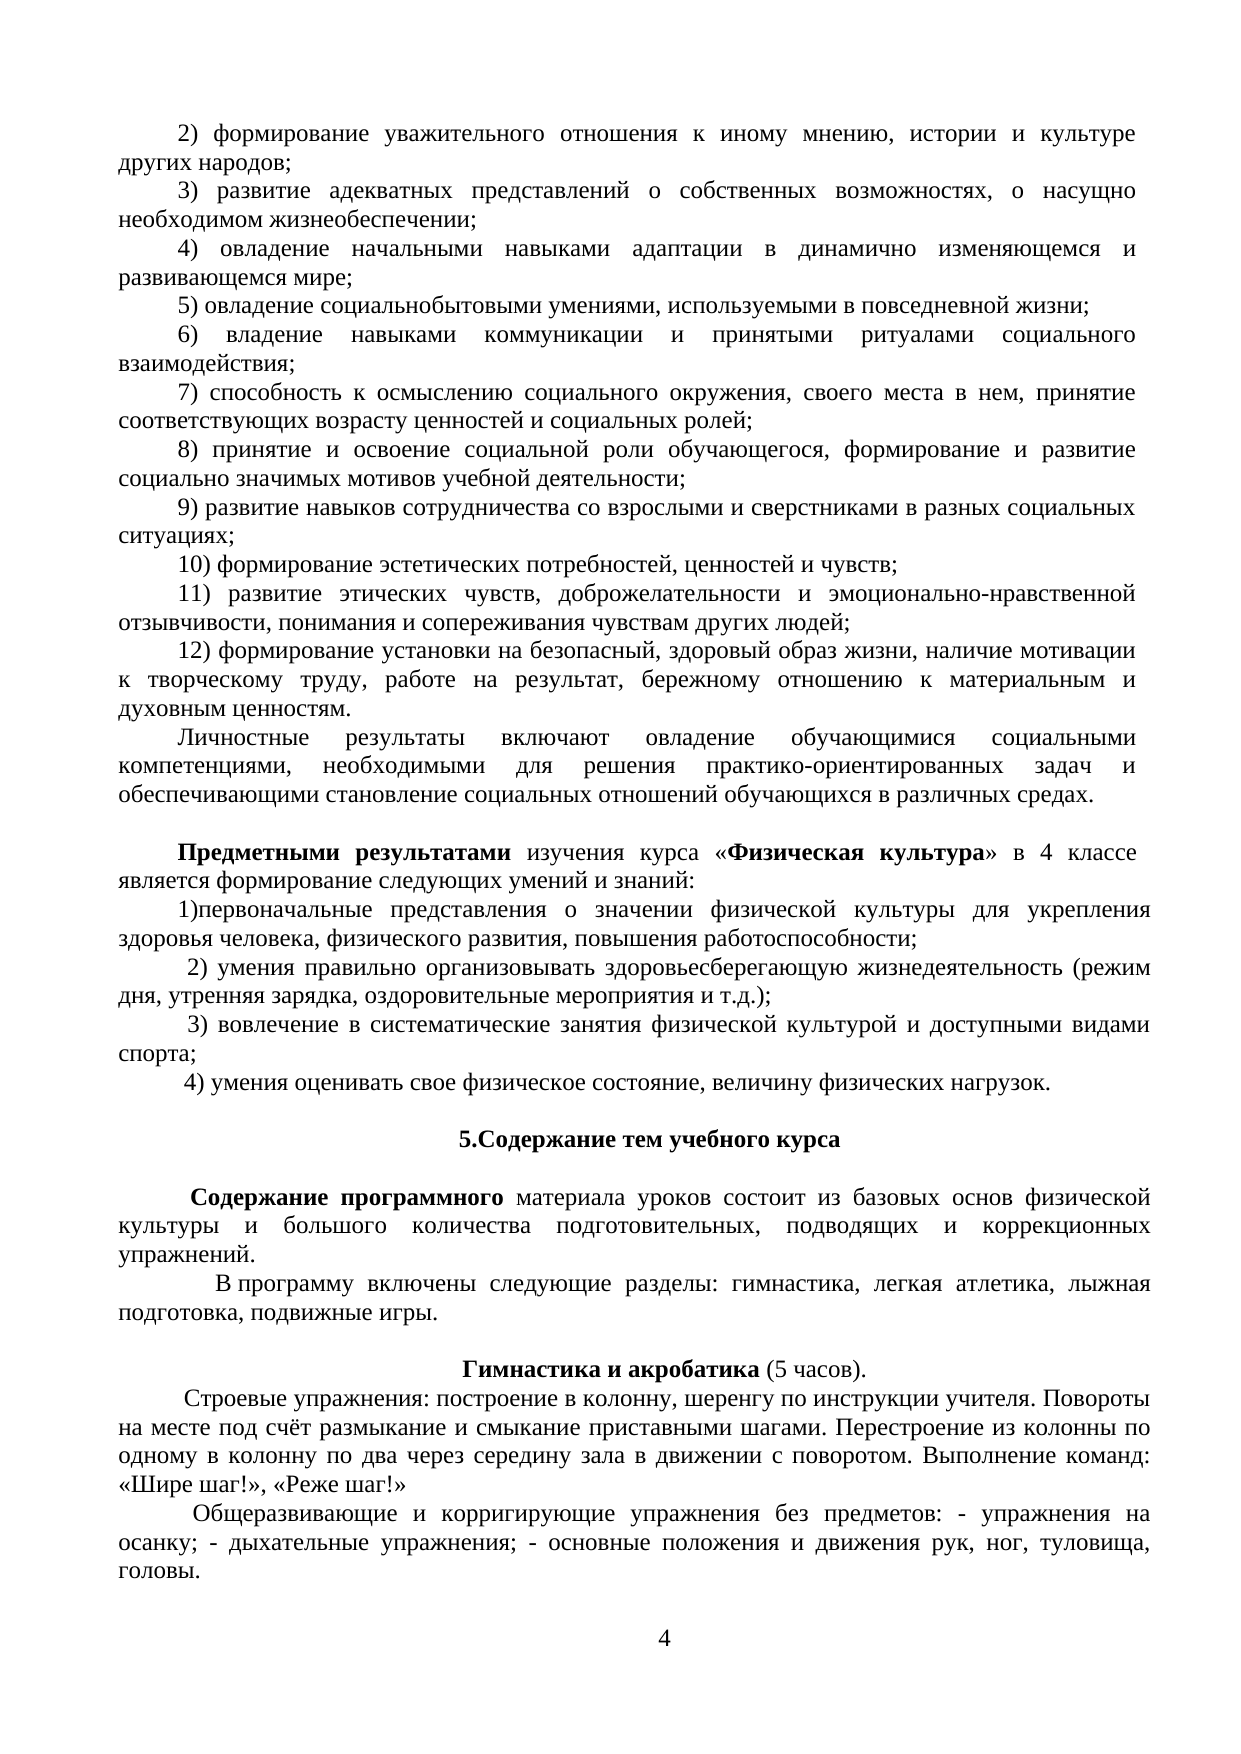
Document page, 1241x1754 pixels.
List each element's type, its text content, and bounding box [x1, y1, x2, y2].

text 4) овладение начальными навыками адаптации в динамично изменяющемся и развивающемся мире; [118, 233, 1137, 291]
text Строевые упражнения: построение в колонну, шеренгу по инструкции учителя. Повороты на месте под счёт размыкание и смыкание приставными шагами. Перестроение из колонны по одному в колонну по два через середину зала в движении с поворотом. Выполнение команд: «Шире шаг!», «Реже шаг!» [118, 1383, 1152, 1498]
text 10) формирование эстетических потребностей, ценностей и чувств; [118, 549, 1137, 578]
text Гимнастика и акробатика (5 часов). [118, 1354, 1152, 1383]
text 8) принятие и освоение социальной роли обучающегося, формирование и развитие социально значимых мотивов учебной деятельности; [118, 434, 1137, 492]
text 5) овладение социальнобытовыми умениями, используемыми в повседневной жизни; [118, 291, 1137, 319]
text 9) развитие навыков сотрудничества со взрослыми и сверстниками в разных социальных ситуациях; [118, 492, 1137, 549]
text Предметными результатами изучения курса «Физическая культура» в 4 классе является формирование следующих умений и знаний: [118, 837, 1137, 894]
text 2) умения правильно организовывать здоровьесберегающую жизнедеятельность (режим дня, утренняя зарядка, оздоровительные мероприятия и т.д.); [118, 952, 1152, 1009]
text Содержание программного материала уроков состоит из базовых основ физической культуры и большого количества подготовительных, подводящих и коррекционных упражнений. [118, 1182, 1152, 1268]
text 3) развитие адекватных представлений о собственных возможностях, о насущно необходимом жизнеобеспечении; [118, 176, 1137, 233]
text 2) формирование уважительного отношения к иному мнению, истории и культуре других народов; [118, 118, 1137, 176]
text 3) вовлечение в систематические занятия физической культурой и доступными видами спорта; [118, 1009, 1152, 1067]
text 12) формирование установки на безопасный, здоровый образ жизни, наличие мотивации к творческому труду, работе на результат, бережному отношению к материальным и духовным ценностям. [118, 636, 1137, 722]
text 6) владение навыками коммуникации и принятыми ритуалами социального взаимодействия; [118, 319, 1137, 377]
text В программу включены следующие разделы: гимнастика, легкая атлетика, лыжная подготовка, подвижные игры. [118, 1268, 1152, 1326]
text 7) способность к осмыслению социального окружения, своего места в нем, принятие соответствующих возрасту ценностей и социальных ролей; [118, 377, 1137, 434]
text 1)первоначальные представления о значении физической культуры для укрепления здоровья человека, физического развития, повышения работоспособности; [118, 894, 1152, 952]
text Общеразвивающие и корригирующие упражнения без предметов: - упражнения на осанку; - дыхательные упражнения; - основные положения и движения рук, ног, туловища, головы. [118, 1498, 1152, 1584]
text Личностные результаты включают овладение обучающимися социальными компетенциями, необходимыми для решения практико-ориентированных задач и обеспечивающими становление социальных отношений обучающихся в различных средах. [118, 722, 1137, 808]
text 5.Содержание тем учебного курса [118, 1124, 1137, 1153]
text 4) умения оценивать свое физическое состояние, величину физических нагрузок. [118, 1067, 1152, 1096]
text 11) развитие этических чувств, доброжелательности и эмоционально-нравственной отзывчивости, понимания и сопереживания чувствам других людей; [118, 578, 1137, 636]
